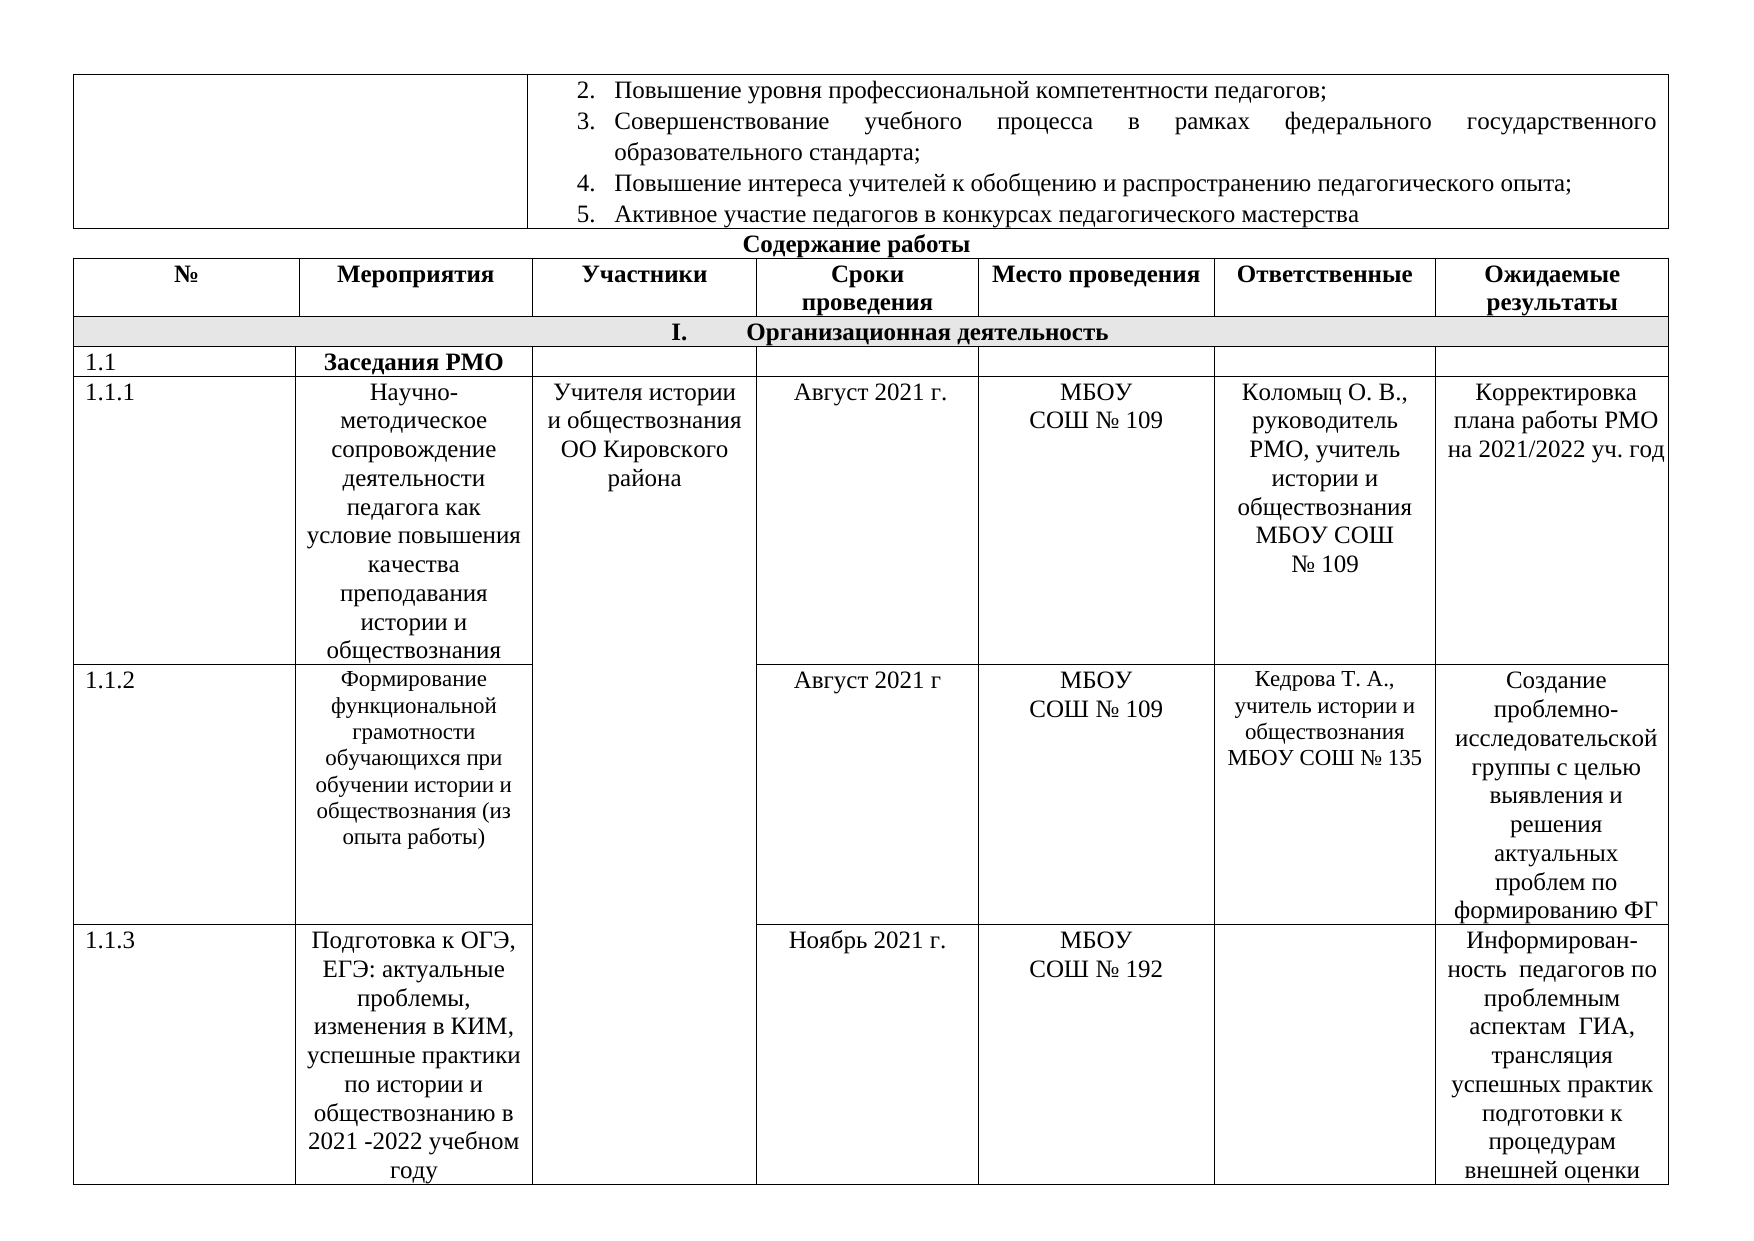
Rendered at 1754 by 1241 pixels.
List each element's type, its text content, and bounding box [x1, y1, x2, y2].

table_cell Организационная деятельность [74, 317, 1668, 346]
table_cell Учителя истории и обществознания ОО Кировского района [533, 377, 756, 1184]
table_cell [1215, 347, 1435, 376]
table_cell Коломыц О. В., руководитель РМО, учитель истории и обществознания МБОУ СОШ № 109 [1215, 377, 1435, 664]
table_cell Корректировка плана работы РМО на 2021/2022 уч. год [1436, 377, 1668, 664]
table_header Ответственные [1215, 259, 1435, 316]
table_cell 1.1.3 [74, 925, 295, 1184]
table_header Ожидаемые результаты [1436, 259, 1668, 316]
table_cell Заседания РМО [296, 347, 532, 376]
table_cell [74, 75, 527, 228]
table_header № [74, 259, 299, 316]
table_cell [757, 347, 978, 376]
table_cell 1.1 [74, 347, 295, 376]
table_header Участники [533, 259, 756, 316]
table_cell 1.1.2 [74, 665, 295, 924]
table_cell Создание проблемно-исследовательской группы с целью выявления и решения актуальных проблем по формированию ФГ [1436, 665, 1668, 924]
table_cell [528, 75, 1668, 228]
table_cell МБОУ СОШ № 192 [979, 925, 1214, 1184]
table_cell Научно-методическое сопровождение деятельности педагога как условие повышения качества преподавания истории и обществознания [296, 377, 532, 664]
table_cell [1436, 925, 1668, 1184]
table_header Сроки проведения [757, 259, 978, 316]
table_cell Ноябрь 2021 г. [757, 925, 978, 1184]
text Содержание работы [118, 229, 1595, 258]
table_cell Кедрова Т. А., учитель истории и обществознания МБОУ СОШ № 135 [1215, 665, 1435, 924]
table_cell Август 2021 г [757, 665, 978, 924]
table_cell МБОУ СОШ № 109 [979, 665, 1214, 924]
table_header Место проведения [979, 259, 1214, 316]
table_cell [296, 925, 532, 1184]
table_cell МБОУ СОШ № 109 [979, 377, 1214, 664]
table_header Мероприятия [300, 259, 532, 316]
table_cell [979, 347, 1214, 376]
table_cell 1.1.1 [74, 377, 295, 664]
table_cell [533, 347, 756, 376]
table_cell [1436, 347, 1668, 376]
table_cell [1215, 925, 1435, 1184]
table_cell Август 2021 г. [757, 377, 978, 664]
table_cell Формирование функциональной грамотности обучающихся при обучении истории и обществознания (из опыта работы) [296, 665, 532, 924]
